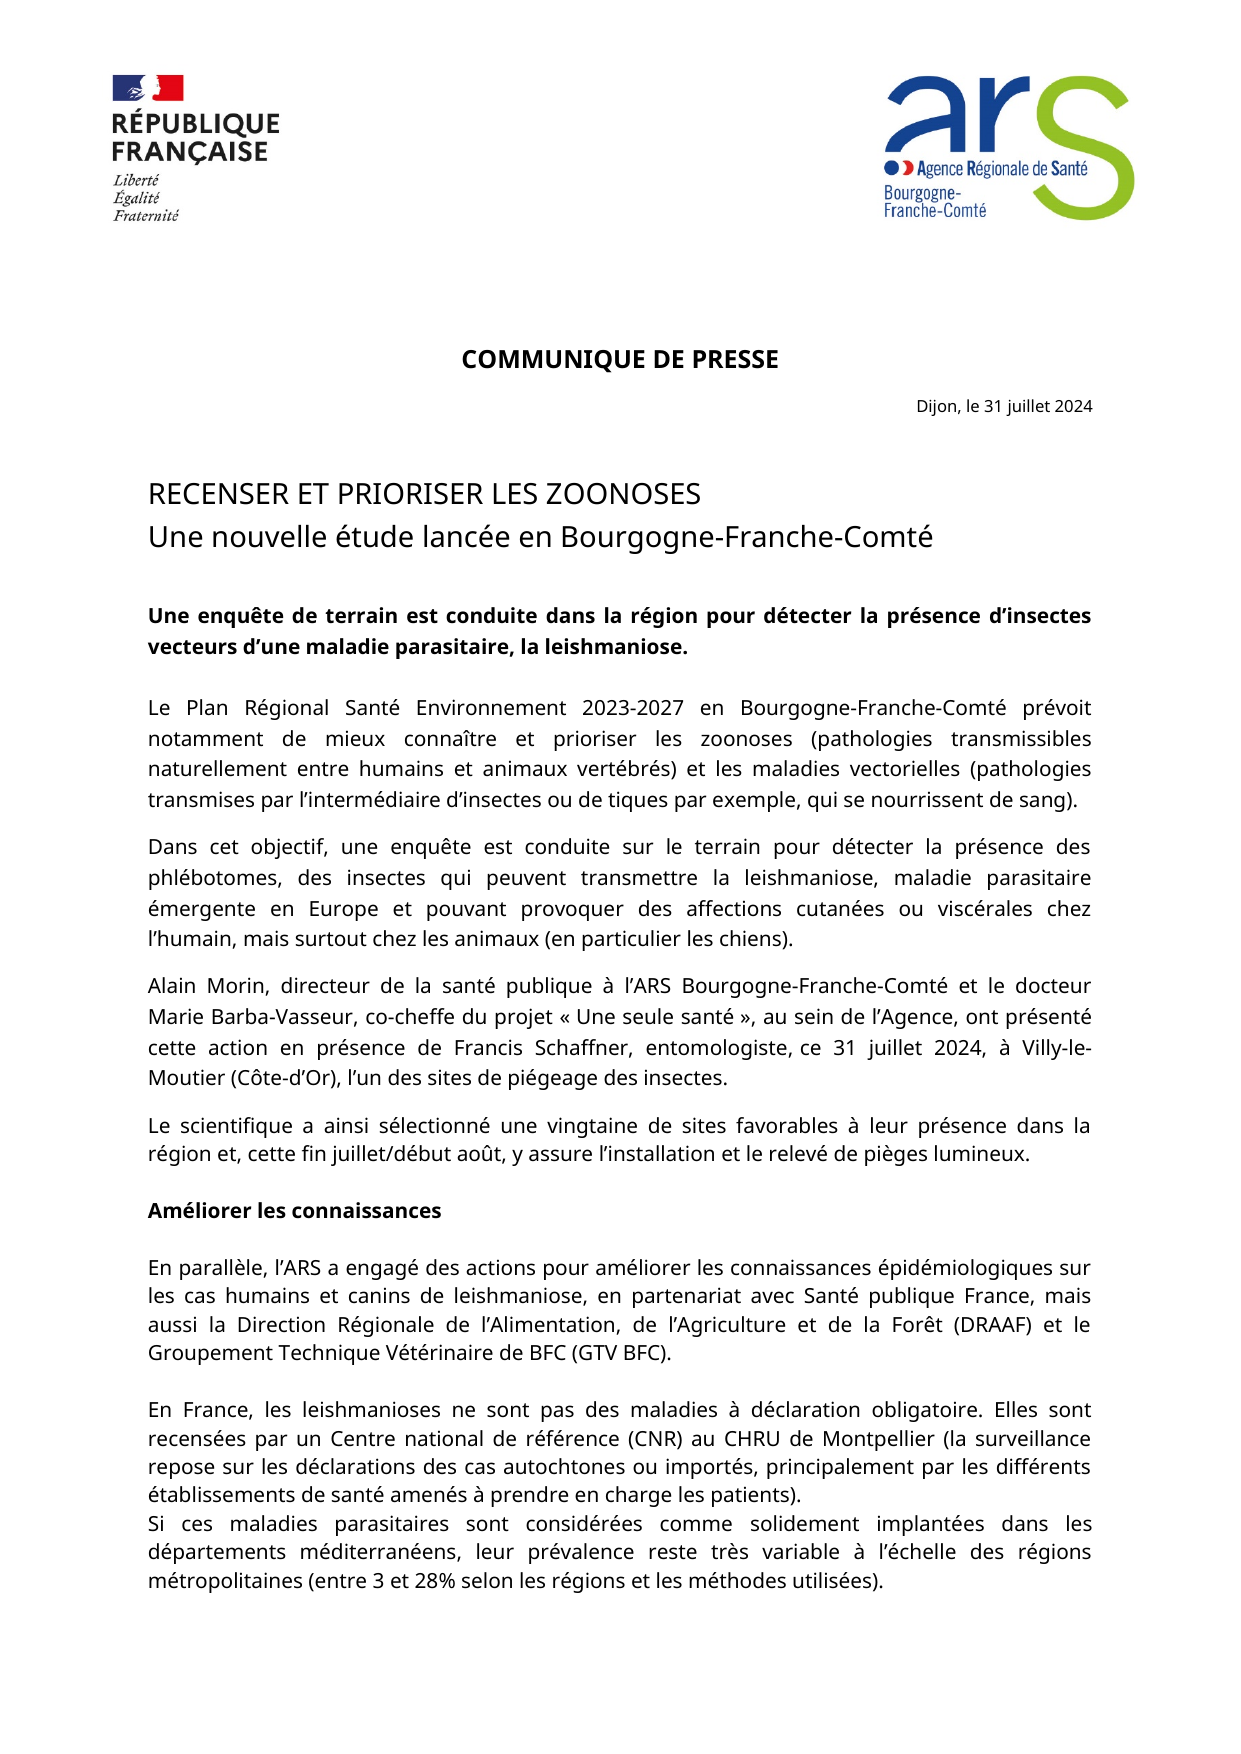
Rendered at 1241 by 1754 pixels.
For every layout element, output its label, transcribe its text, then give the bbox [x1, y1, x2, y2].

text Une enquête de terrain est conduite dans la région pour détecter la présence d’insectes vecteurs d’une maladie parasitaire, la leishmaniose. [148, 601, 1093, 661]
text RECENSER ET PRIORISER LES ZOONOSES [148, 473, 1093, 513]
text Dans cet objectif, une enquête est conduite sur le terrain pour détecter la présence des phlébotomes, des insectes qui peuvent transmettre la leishmaniose, maladie parasitaire émergente en Europe et pouvant provoquer des affections cutanées ou viscérales chez l’humain, mais surtout chez les animaux (en particulier les chiens). [148, 832, 1093, 953]
text Dijon, le 31 juillet 2024 [148, 395, 1093, 418]
text Une nouvelle étude lancée en Bourgogne-Franche-Comté [148, 516, 1093, 556]
text En France, les leishmanioses ne sont pas des maladies à déclaration obligatoire. Elles sont recensées par un Centre national de référence (CNR) au CHRU de Montpellier (la surveillance repose sur les déclarations des cas autochtones ou importés, principalement par les différents établissements de santé amenés à prendre en charge les patients). [148, 1395, 1093, 1509]
text COMMUNIQUE DE PRESSE [148, 342, 1093, 376]
text Le Plan Régional Santé Environnement 2023-2027 en Bourgogne-Franche-Comté prévoit notamment de mieux connaître et prioriser les zoonoses (pathologies transmissibles naturellement entre humains et animaux vertébrés) et les maladies vectorielles (pathologies transmises par l’intermédiaire d’insectes ou de tiques par exemple, qui se nourrissent de sang). [148, 693, 1093, 814]
picture [47, 42, 1193, 266]
text En parallèle, l’ARS a engagé des actions pour améliorer les connaissances épidémiologiques sur les cas humains et canins de leishmaniose, en partenariat avec Santé publique France, mais aussi la Direction Régionale de l’Alimentation, de l’Agriculture et de la Forêt (DRAAF) et le Groupement Technique Vétérinaire de BFC (GTV BFC). [148, 1253, 1093, 1367]
text Le scientifique a ainsi sélectionné une vingtaine de sites favorables à leur présence dans la région et, cette fin juillet/début août, y assure l’installation et le relevé de pièges lumineux. [148, 1111, 1093, 1168]
text Si ces maladies parasitaires sont considérées comme solidement implantées dans les départements méditerranéens, leur prévalence reste très variable à l’échelle des régions métropolitaines (entre 3 et 28% selon les régions et les méthodes utilisées). [148, 1509, 1093, 1594]
text Alain Morin, directeur de la santé publique à l’ARS Bourgogne-Franche-Comté et le docteur Marie Barba-Vasseur, co-cheffe du projet « Une seule santé », au sein de l’Agence, ont présenté cette action en présence de Francis Schaffner, entomologiste, ce 31 juillet 2024, à Villy-le-Moutier (Côte-d’Or), l’un des sites de piégeage des insectes. [148, 972, 1093, 1092]
text Améliorer les connaissances [148, 1196, 1093, 1224]
